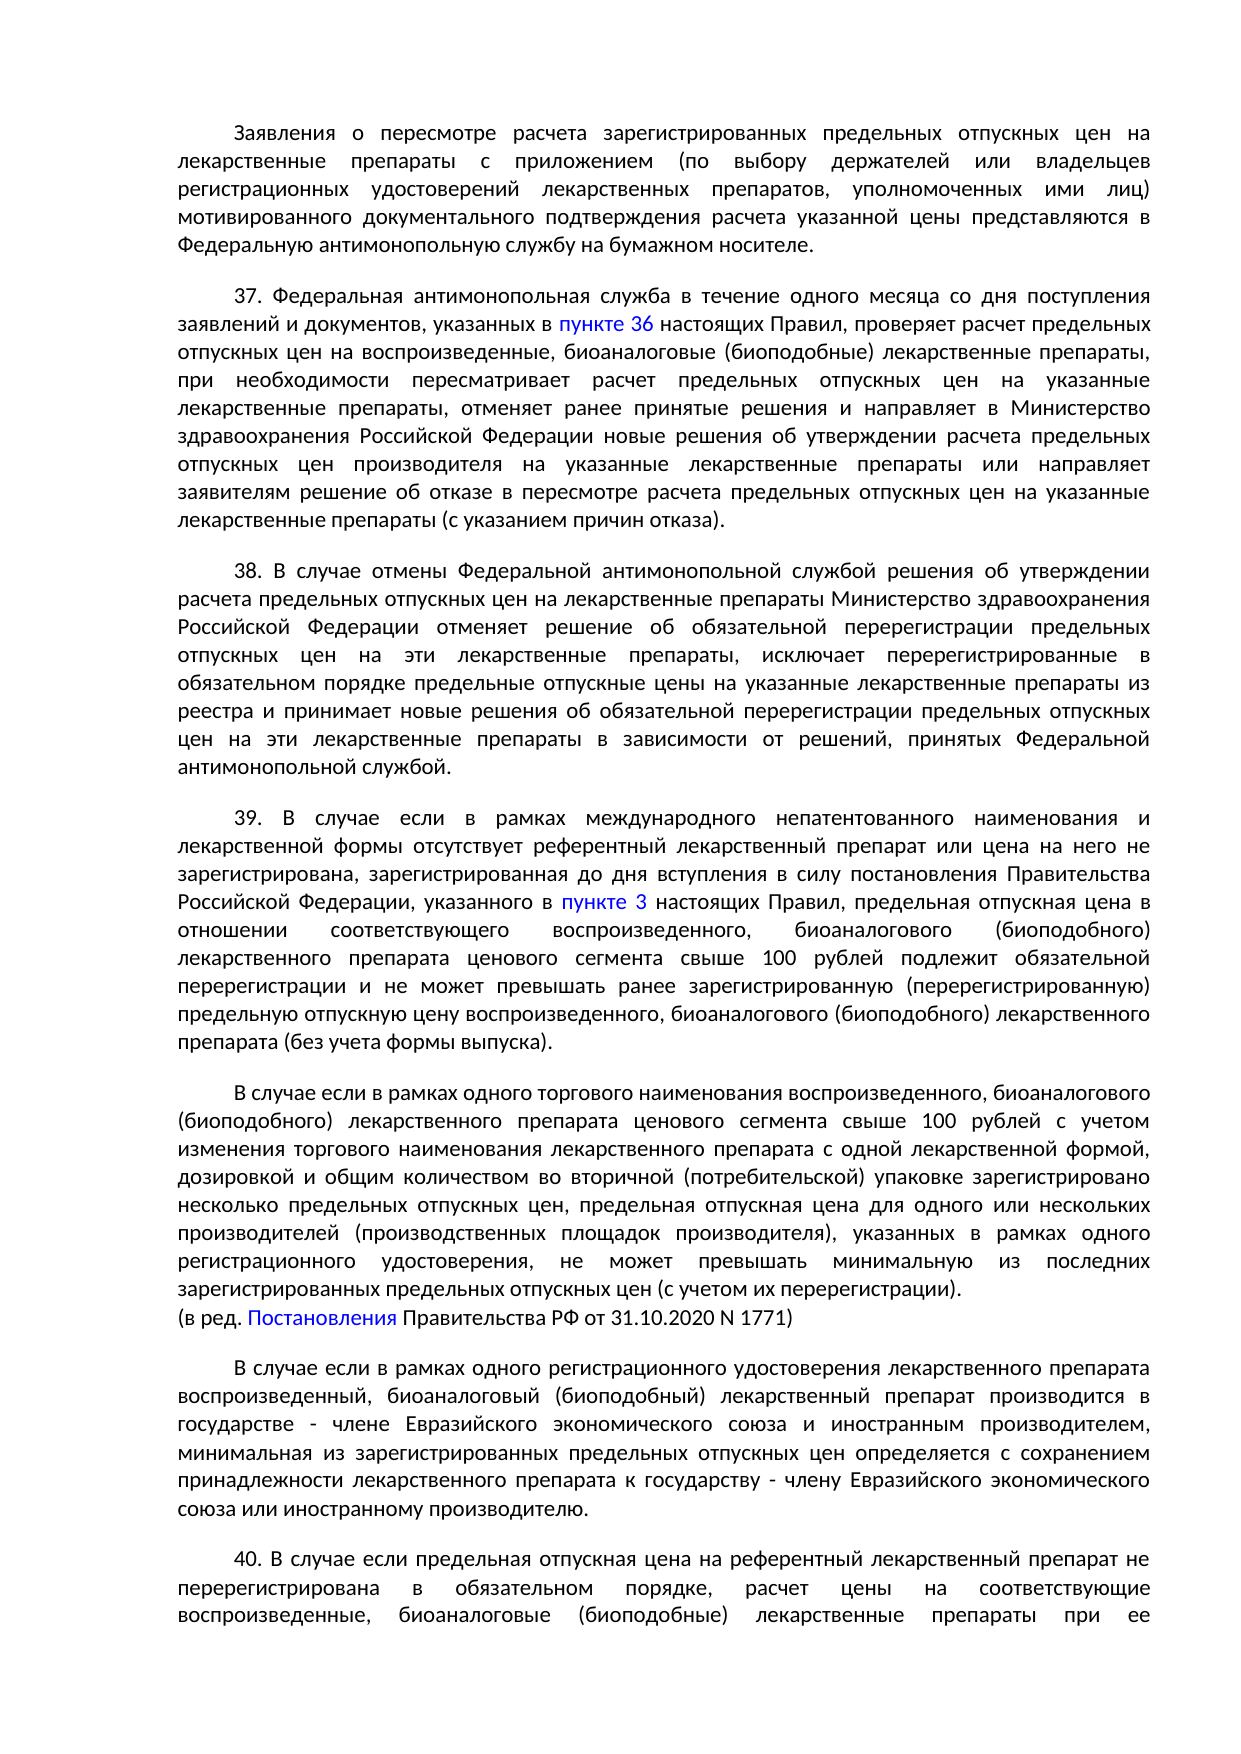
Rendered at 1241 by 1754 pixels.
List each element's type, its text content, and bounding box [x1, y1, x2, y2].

text 39. В случае если в рамках международного непатентованного наименования и лекарственной формы отсутствует референтный лекарственный препарат или цена на него не зарегистрирована, зарегистрированная до дня вступления в силу постановления Правительства Российской Федерации, указанного в пункте 3 настоящих Правил, предельная отпускная цена в отношении соответствующего воспроизведенного, биоаналогового (биоподобного) лекарственного препарата ценового сегмента свыше 100 рублей подлежит обязательной перерегистрации и не может превышать ранее зарегистрированную (перерегистрированную) предельную отпускную цену воспроизведенного, биоаналогового (биоподобного) лекарственного препарата (без учета формы выпуска). [177, 803, 1152, 1056]
text В случае если в рамках одного регистрационного удостоверения лекарственного препарата воспроизведенный, биоаналоговый (биоподобный) лекарственный препарат производится в государстве - члене Евразийского экономического союза и иностранным производителем, минимальная из зарегистрированных предельных отпускных цен определяется с сохранением принадлежности лекарственного препарата к государству - члену Евразийского экономического союза или иностранному производителю. [177, 1353, 1152, 1522]
text 38. В случае отмены Федеральной антимонопольной службой решения об утверждении расчета предельных отпускных цен на лекарственные препараты Министерство здравоохранения Российской Федерации отменяет решение об обязательной перерегистрации предельных отпускных цен на эти лекарственные препараты, исключает перерегистрированные в обязательном порядке предельные отпускные цены на указанные лекарственные препараты из реестра и принимает новые решения об обязательной перерегистрации предельных отпускных цен на эти лекарственные препараты в зависимости от решений, принятых Федеральной антимонопольной службой. [177, 556, 1152, 780]
text (в ред. Постановления Правительства РФ от 31.10.2020 N 1771) [177, 1303, 1152, 1331]
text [177, 1544, 1152, 1629]
text В случае если в рамках одного торгового наименования воспроизведенного, биоаналогового (биоподобного) лекарственного препарата ценового сегмента свыше 100 рублей с учетом изменения торгового наименования лекарственного препарата с одной лекарственной формой, дозировкой и общим количеством во вторичной (потребительской) упаковке зарегистрировано несколько предельных отпускных цен, предельная отпускная цена для одного или нескольких производителей (производственных площадок производителя), указанных в рамках одного регистрационного удостоверения, не может превышать минимальную из последних зарегистрированных предельных отпускных цен (с учетом их перерегистрации). [177, 1078, 1152, 1303]
text Заявления о пересмотре расчета зарегистрированных предельных отпускных цен на лекарственные препараты с приложением (по выбору держателей или владельцев регистрационных удостоверений лекарственных препаратов, уполномоченных ими лиц) мотивированного документального подтверждения расчета указанной цены представляются в Федеральную антимонопольную службу на бумажном носителе. [177, 118, 1152, 258]
text 37. Федеральная антимонопольная служба в течение одного месяца со дня поступления заявлений и документов, указанных в пункте 36 настоящих Правил, проверяет расчет предельных отпускных цен на воспроизведенные, биоаналоговые (биоподобные) лекарственные препараты, при необходимости пересматривает расчет предельных отпускных цен на указанные лекарственные препараты, отменяет ранее принятые решения и направляет в Министерство здравоохранения Российской Федерации новые решения об утверждении расчета предельных отпускных цен производителя на указанные лекарственные препараты или направляет заявителям решение об отказе в пересмотре расчета предельных отпускных цен на указанные лекарственные препараты (с указанием причин отказа). [177, 281, 1152, 533]
